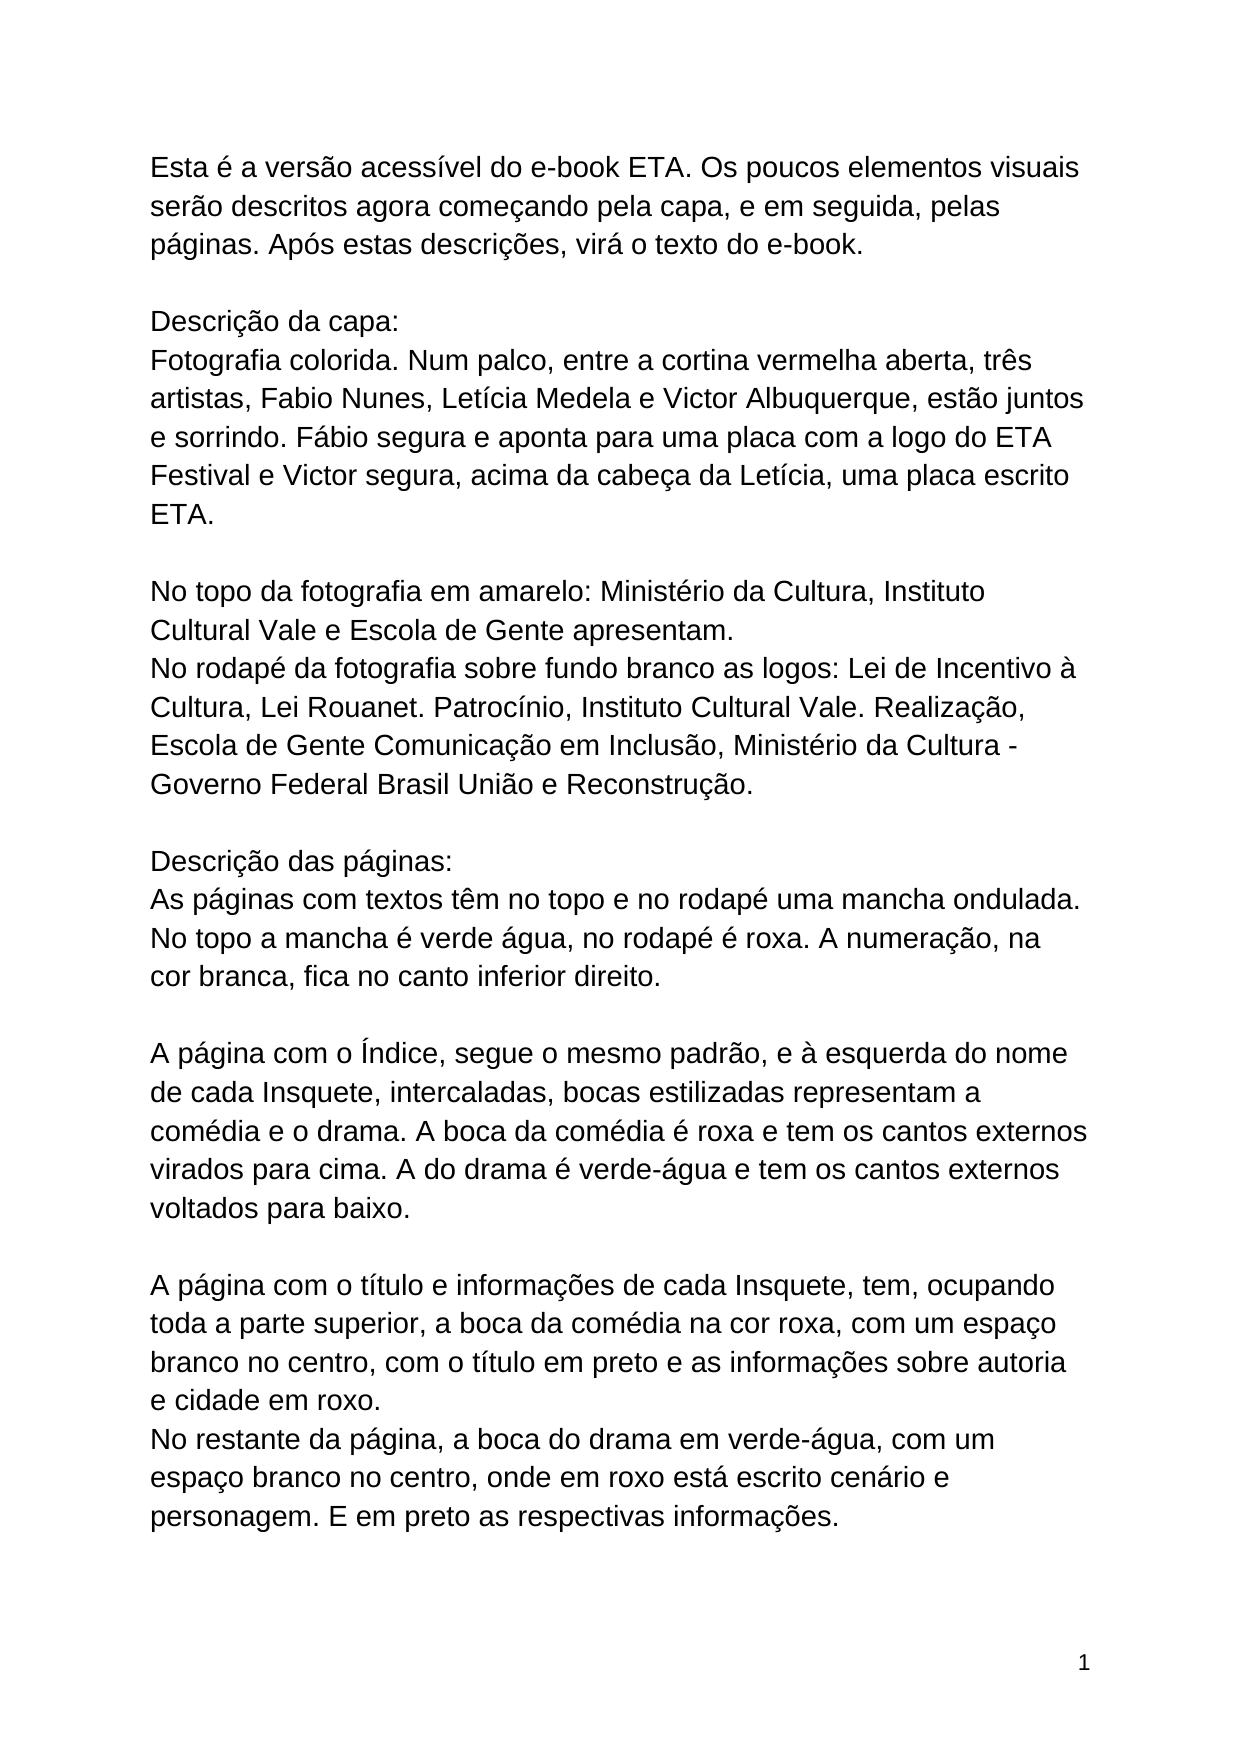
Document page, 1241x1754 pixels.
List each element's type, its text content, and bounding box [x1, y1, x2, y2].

text Descrição das páginas: [150, 844, 1090, 877]
text As páginas com textos têm no topo e no rodapé uma mancha ondulada. No topo a mancha é verde água, no rodapé é roxa. A numeração, na cor branca, fica no canto inferior direito. [150, 882, 1090, 993]
text No topo da fotografia em amarelo: Ministério da Cultura, Instituto Cultural Vale e Escola de Gente apresentam. [150, 574, 1090, 646]
text Fotografia colorida. Num palco, entre a cortina vermelha aberta, três artistas, Fabio Nunes, Letícia Medela e Victor Albuquerque, estão juntos e sorrindo. Fábio segura e aponta para uma placa com a logo do ETA Festival e Victor segura, acima da cabeça da Letícia, uma placa escrito ETA. [150, 343, 1090, 530]
text A página com o Índice, segue o mesmo padrão, e à esquerda do nome de cada Insquete, intercaladas, bocas estilizadas representam a comédia e o drama. A boca da comédia é roxa e tem os cantos externos virados para cima. A do drama é verde-água e tem os cantos externos voltados para baixo. [150, 1036, 1090, 1224]
text No rodapé da fotografia sobre fundo branco as logos: Lei de Incentivo à Cultura, Lei Rouanet. Patrocínio, Instituto Cultural Vale. Realização, Escola de Gente Comunicação em Inclusão, Ministério da Cultura - Governo Federal Brasil União e Reconstrução. [150, 651, 1090, 800]
text Esta é a versão acessível do e-book ETA. Os poucos elementos visuais serão descritos agora começando pela capa, e em seguida, pelas páginas. Após estas descrições, virá o texto do e-book. [150, 150, 1090, 261]
text Descrição da capa: [150, 304, 1090, 338]
text A página com o título e informações de cada Insquete, tem, ocupando toda a parte superior, a boca da comédia na cor roxa, com um espaço branco no centro, com o título em preto e as informações sobre autoria e cidade em roxo. [150, 1268, 1090, 1417]
text No restante da página, a boca do drama em verde-água, com um espaço branco no centro, onde em roxo está escrito cenário e personagem. E em preto as respectivas informações. [150, 1422, 1090, 1532]
